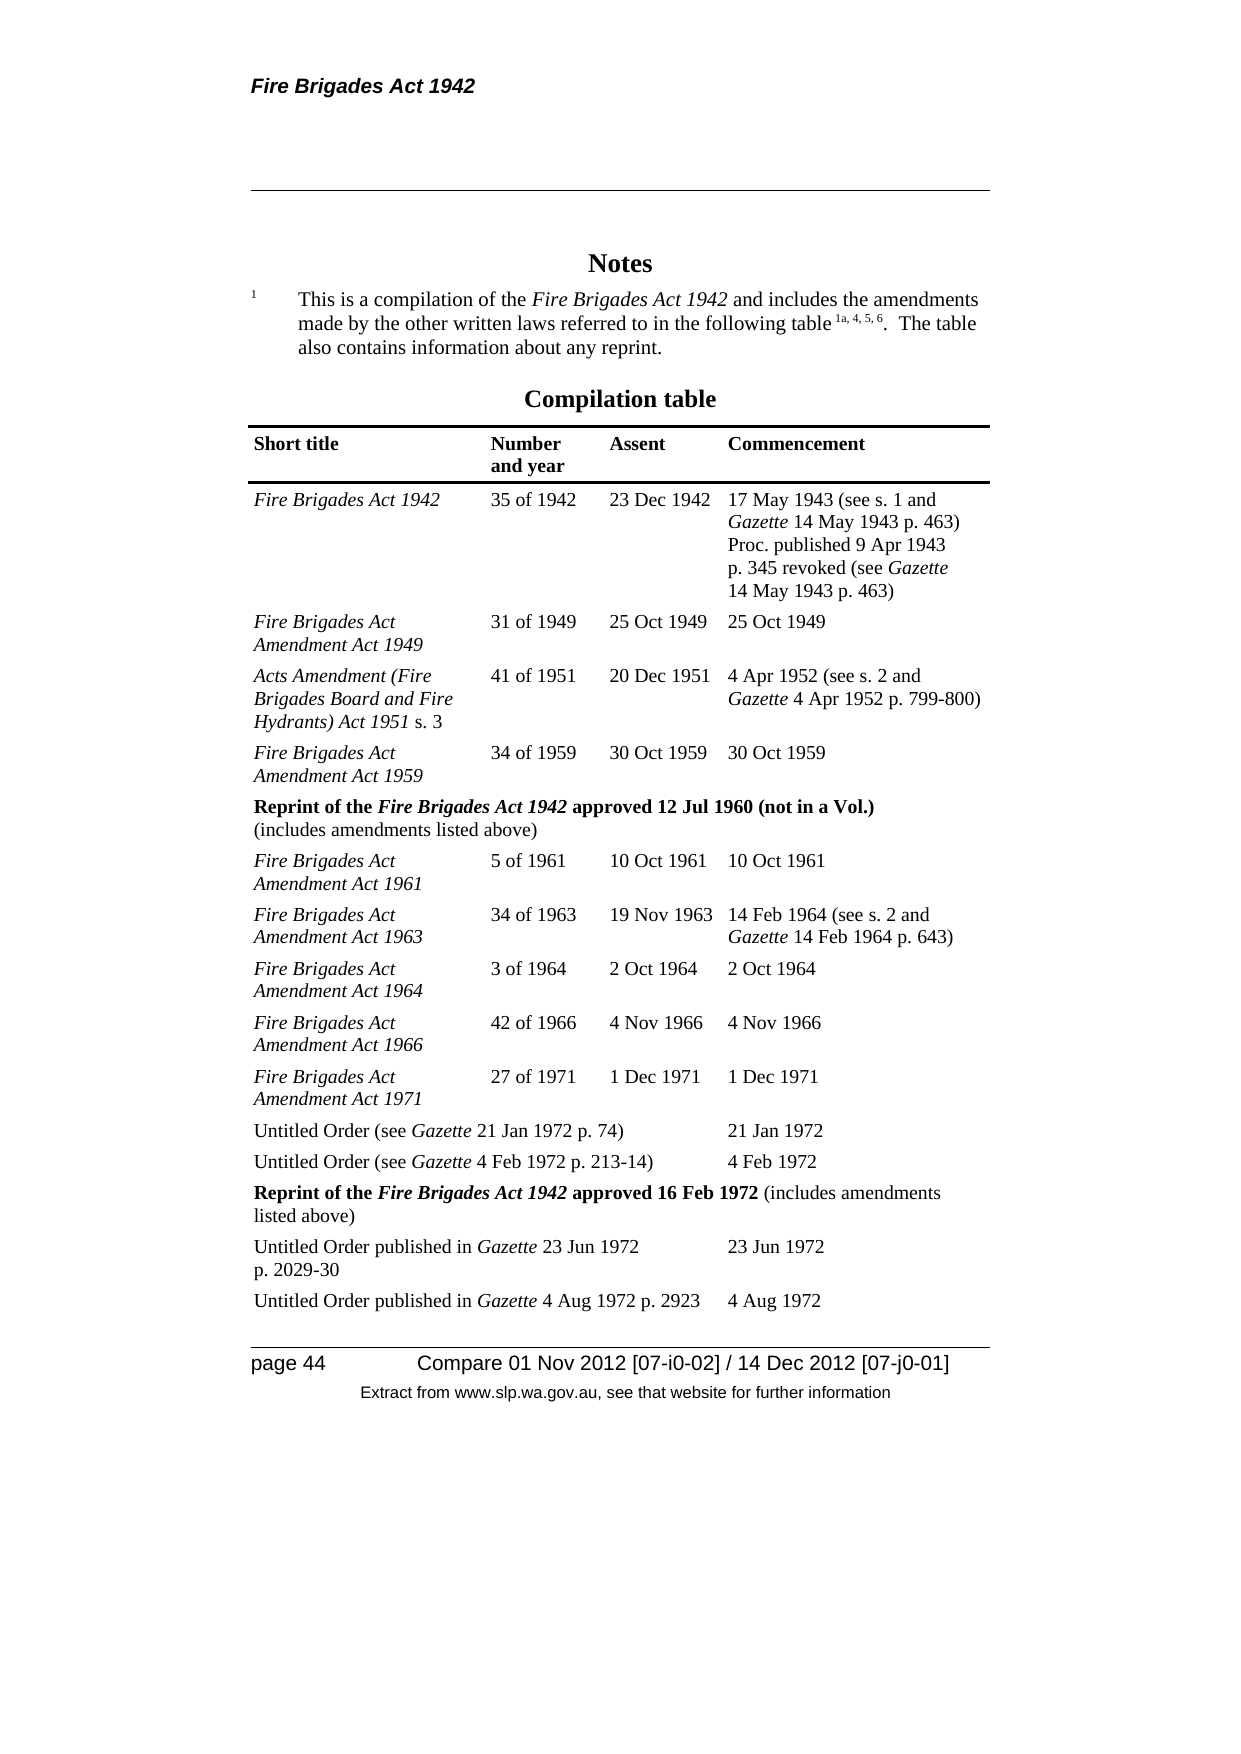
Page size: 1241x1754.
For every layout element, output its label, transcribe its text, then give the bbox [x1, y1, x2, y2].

table_header Commencement [722, 428, 990, 481]
table_cell 21 Jan 1972 [722, 1114, 990, 1146]
table_cell 42 of 1966 [485, 1006, 603, 1060]
table_cell 1 Dec 1971 [604, 1060, 722, 1114]
text 1 This is a compilation of the Fire Brigades Act 1942 and includes the amendments made by the other written laws referred to in the following table 1a, 4, 5, 6. The table also contains information about any reprint. [251, 287, 990, 359]
table_cell 10 Oct 1961 [604, 845, 722, 898]
table_cell Fire Brigades Act 1942 [248, 484, 485, 606]
table_cell 4 Nov 1966 [604, 1006, 722, 1060]
table_cell Reprint of the Fire Brigades Act 1942 approved 16 Feb 1972 (includes amendments listed above) [248, 1177, 990, 1231]
table_cell 1 Dec 1971 [722, 1060, 990, 1114]
table_cell Reprint of the Fire Brigades Act 1942 approved 12 Jul 1960 (not in a Vol.) (includes amendments listed above) [248, 791, 990, 844]
table_cell Fire Brigades Act Amendment Act 1971 [248, 1060, 485, 1114]
table_cell 2 Oct 1964 [604, 953, 722, 1006]
table_cell 3 of 1964 [485, 953, 603, 1006]
table_cell 25 Oct 1949 [604, 606, 722, 660]
table_cell 23 Jun 1972 [722, 1231, 990, 1284]
subtitle Compilation table [251, 384, 990, 413]
table_cell 25 Oct 1949 [722, 606, 990, 660]
table_cell 41 of 1951 [485, 660, 603, 737]
table_cell Untitled Order (see Gazette 4 Feb 1972 p. 213-14) [248, 1146, 722, 1177]
table_cell 4 Aug 1972 [722, 1285, 990, 1316]
table_cell Fire Brigades Act Amendment Act 1961 [248, 845, 485, 898]
table_header Number and year [485, 428, 603, 481]
table_cell 34 of 1959 [485, 737, 603, 791]
table_header Assent [604, 428, 722, 481]
table_cell 14 Feb 1964 (see s. 2 and Gazette 14 Feb 1964 p. 643) [722, 899, 990, 952]
table_cell 4 Nov 1966 [722, 1006, 990, 1060]
table_cell Fire Brigades Act Amendment Act 1966 [248, 1006, 485, 1060]
table_cell Fire Brigades Act Amendment Act 1964 [248, 953, 485, 1006]
table_cell 20 Dec 1951 [604, 660, 722, 737]
table_cell 4 Feb 1972 [722, 1146, 990, 1177]
table_cell 31 of 1949 [485, 606, 603, 660]
table_cell Acts Amendment (Fire Brigades Board and Fire Hydrants) Act 1951 s. 3 [248, 660, 485, 737]
table_cell 34 of 1963 [485, 899, 603, 952]
table_cell Fire Brigades Act Amendment Act 1959 [248, 737, 485, 791]
table_cell Fire Brigades Act Amendment Act 1949 [248, 606, 485, 660]
table_cell 30 Oct 1959 [722, 737, 990, 791]
table_cell 27 of 1971 [485, 1060, 603, 1114]
table_cell 2 Oct 1964 [722, 953, 990, 1006]
table_cell 19 Nov 1963 [604, 899, 722, 952]
subtitle Notes [251, 247, 990, 279]
table_cell 17 May 1943 (see s. 1 and Gazette 14 May 1943 p. 463) Proc. published 9 Apr 1943 p. 345 revoked (see Gazette 14 May 1943 p. 463) [722, 484, 990, 606]
table_cell 10 Oct 1961 [722, 845, 990, 898]
table_cell 35 of 1942 [485, 484, 603, 606]
table_cell Fire Brigades Act Amendment Act 1963 [248, 899, 485, 952]
table_header Short title [248, 428, 485, 481]
table_cell 30 Oct 1959 [604, 737, 722, 791]
table_cell Untitled Order published in Gazette 4 Aug 1972 p. 2923 [248, 1285, 722, 1316]
table_cell Untitled Order published in Gazette 23 Jun 1972 p. 2029-30 [248, 1231, 722, 1284]
table_cell Untitled Order (see Gazette 21 Jan 1972 p. 74) [248, 1114, 722, 1146]
table_cell 23 Dec 1942 [604, 484, 722, 606]
table_cell 4 Apr 1952 (see s. 2 and Gazette 4 Apr 1952 p. 799-800) [722, 660, 990, 737]
table_cell 5 of 1961 [485, 845, 603, 898]
